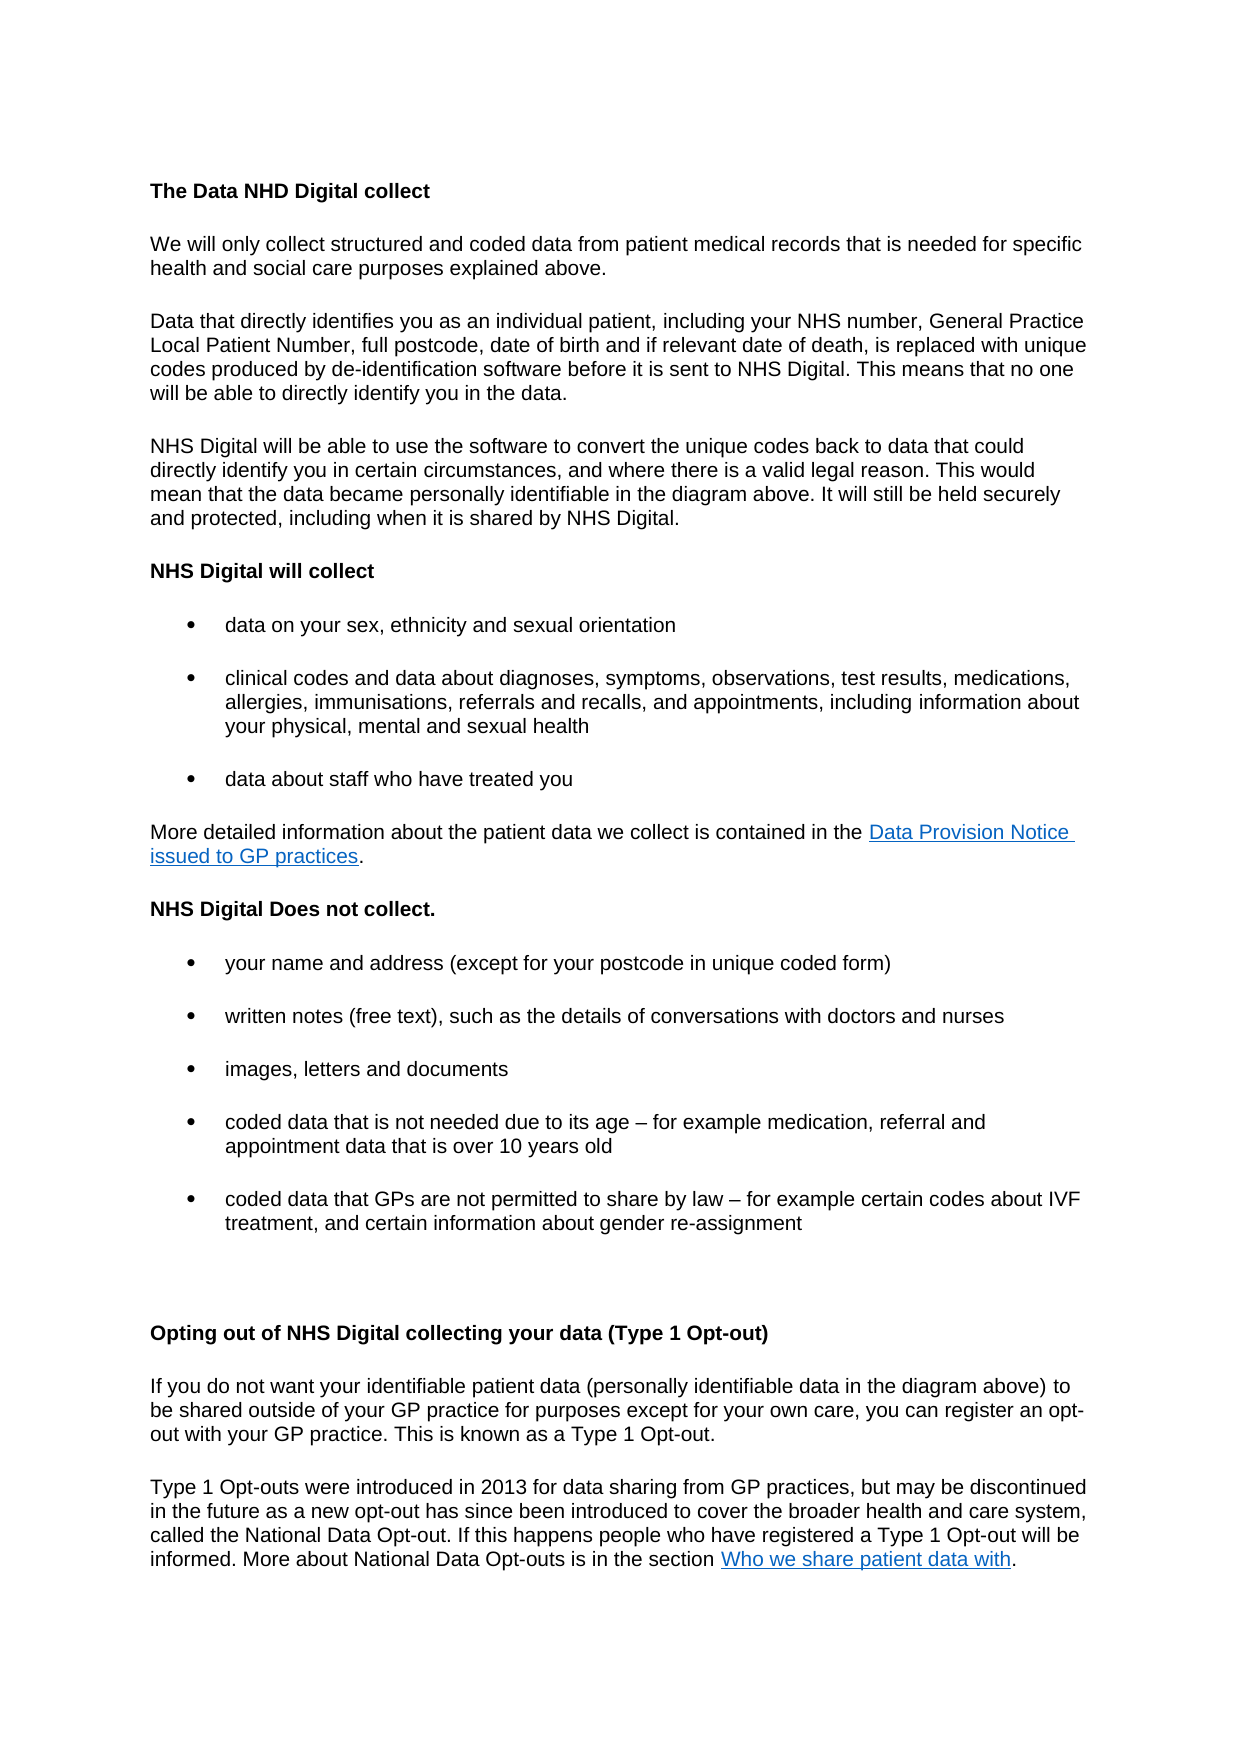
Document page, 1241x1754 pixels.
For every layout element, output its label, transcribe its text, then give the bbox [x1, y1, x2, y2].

text NHS Digital Does not collect. [150, 897, 1090, 921]
subtitle Opting out of NHS Digital collecting your data (Type 1 Opt-out) [150, 1321, 1090, 1345]
list data about staff who have treated you [187, 767, 1090, 791]
text We will only collect structured and coded data from patient medical records that is needed for specific health and social care purposes explained above. [150, 232, 1090, 280]
text Type 1 Opt-outs were introduced in 2013 for data sharing from GP practices, but may be discontinued in the future as a new opt-out has since been introduced to cover the broader health and care system, called the National Data Opt-out. If this happens people who have registered a Type 1 Opt-out will be informed. More about National Data Opt-outs is in the section Who we share patient data with. [150, 1475, 1090, 1571]
subtitle The Data NHD Digital collect [150, 179, 1090, 203]
text Data that directly identifies you as an individual patient, including your NHS number, General Practice Local Patient Number, full postcode, date of birth and if relevant date of death, is replaced with unique codes produced by de-identification software before it is sent to NHS Digital. This means that no one will be able to directly identify you in the data. [150, 309, 1090, 405]
list clinical codes and data about diagnoses, symptoms, observations, test results, medications, allergies, immunisations, referrals and recalls, and appointments, including information about your physical, mental and sexual health [187, 666, 1090, 738]
list coded data that GPs are not permitted to share by law – for example certain codes about IVF treatment, and certain information about gender re-assignment [187, 1187, 1090, 1235]
list images, letters and documents [187, 1057, 1090, 1081]
text If you do not want your identifiable patient data (personally identifiable data in the diagram above) to be shared outside of your GP practice for purposes except for your own care, you can register an opt-out with your GP practice. This is known as a Type 1 Opt-out. [150, 1374, 1090, 1446]
text NHS Digital will collect [150, 559, 1090, 583]
text NHS Digital will be able to use the software to convert the unique codes back to data that could directly identify you in certain circumstances, and where there is a valid legal reason. This would mean that the data became personally identifiable in the diagram above. It will still be held securely and protected, including when it is shared by NHS Digital. [150, 434, 1090, 530]
list written notes (free text), such as the details of conversations with doctors and nurses [187, 1003, 1090, 1028]
list data on your sex, ethnicity and sexual orientation [187, 612, 1090, 637]
text More detailed information about the patient data we collect is contained in the Data Provision Notice issued to GP practices. [150, 820, 1090, 868]
list your name and address (except for your postcode in unique coded form) [187, 950, 1090, 974]
list coded data that is not needed due to its age – for example medication, referral and appointment data that is over 10 years old [187, 1110, 1090, 1158]
